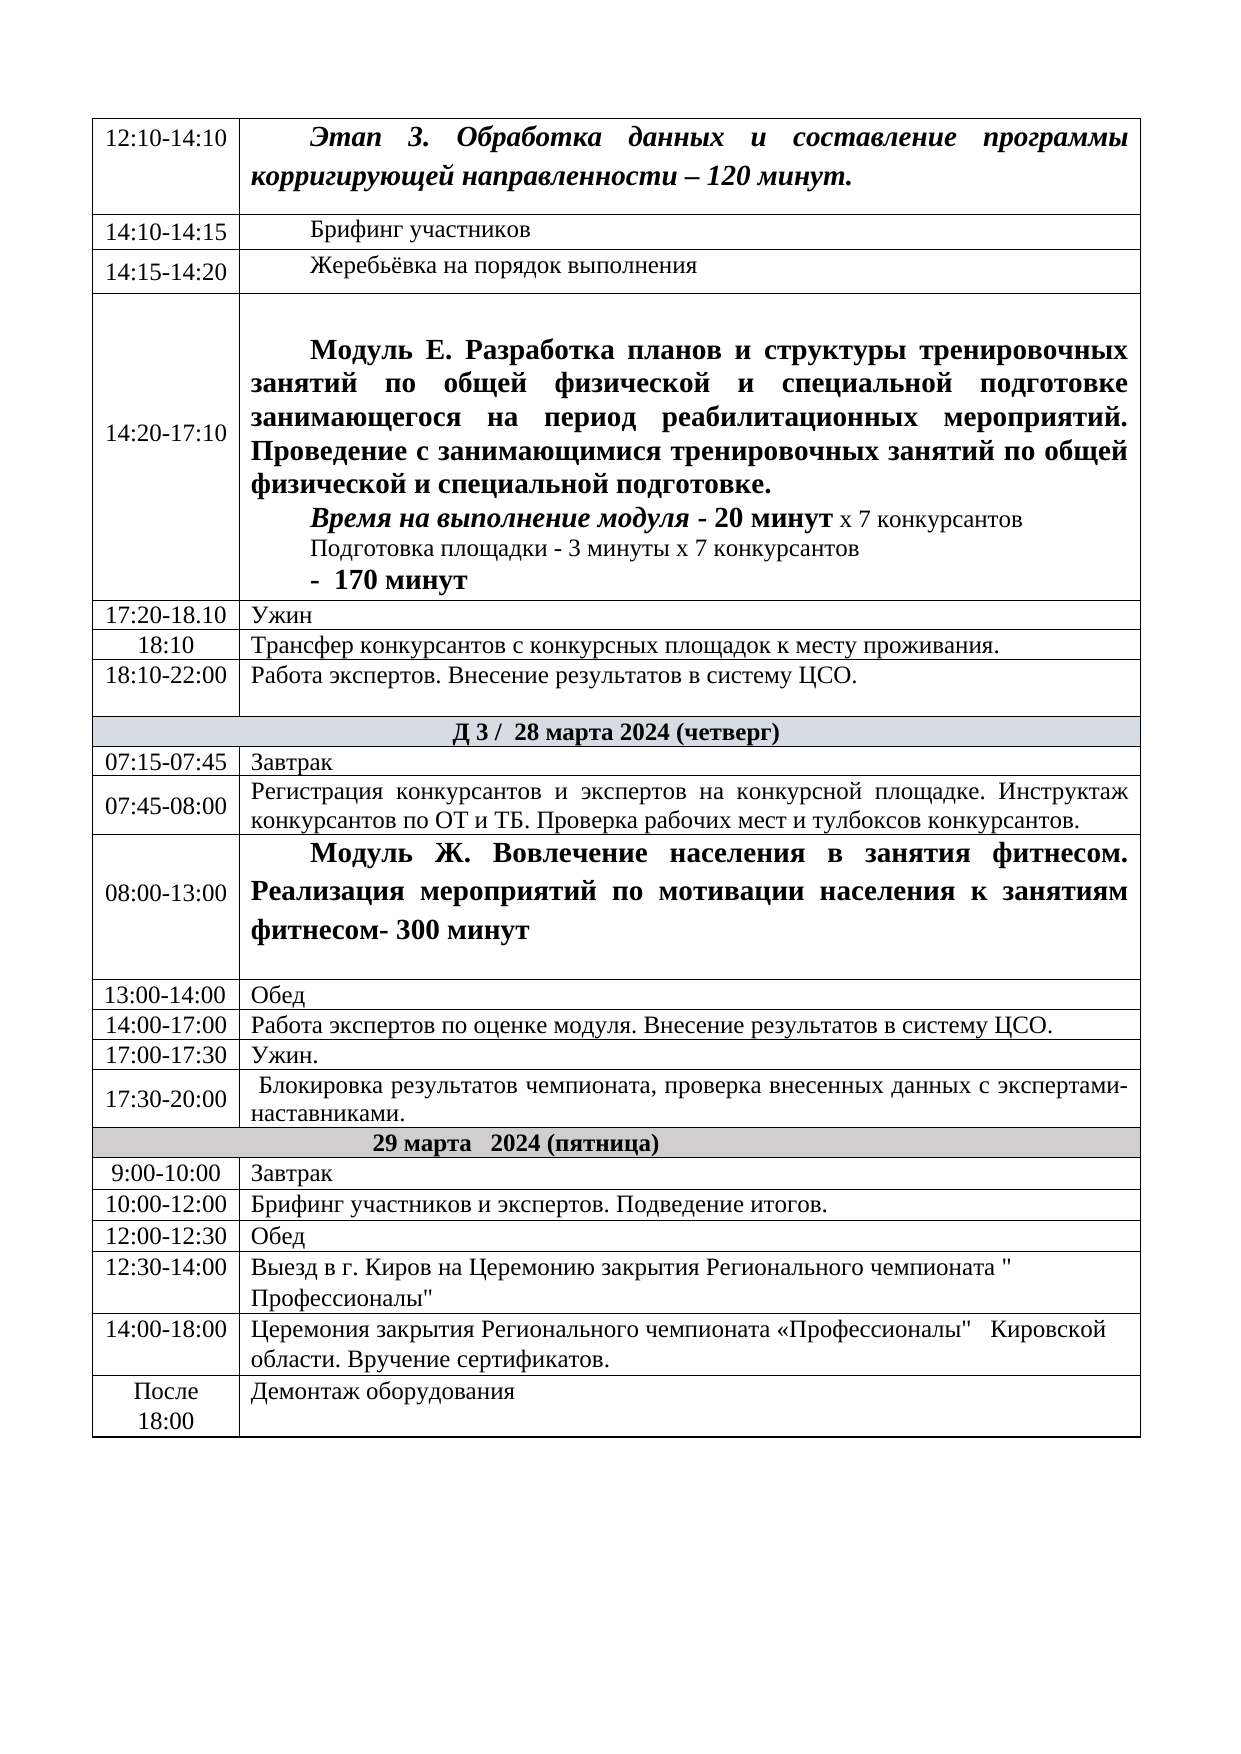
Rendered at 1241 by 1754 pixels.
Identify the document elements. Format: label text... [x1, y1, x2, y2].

table_cell Обед [240, 980, 1140, 1009]
table_cell Ужин [240, 601, 1140, 629]
table_cell Брифинг участников и экспертов. Подведение итогов. [240, 1190, 1140, 1220]
table_cell Ужин. [240, 1040, 1140, 1069]
table_cell 9:00-10:00 [93, 1158, 239, 1188]
table_cell Работа экспертов по оценке модуля. Внесение результатов в систему ЦСО. [240, 1010, 1140, 1039]
table_cell 17:20-18.10 [93, 601, 239, 629]
table_cell Демонтаж оборудования [240, 1376, 1140, 1436]
table_cell 12:00-12:30 [93, 1221, 239, 1251]
table_cell 07:45-08:00 [93, 776, 239, 834]
table_cell Брифинг участников [240, 215, 1140, 249]
table_cell Церемония закрытия Регионального чемпионата «Профессионалы" Кировской области. Вручение сертификатов. [240, 1314, 1140, 1375]
table_cell 14:00-17:00 [93, 1010, 239, 1039]
table_cell Трансфер конкурсантов с конкурсных площадок к месту проживания. [240, 630, 1140, 659]
table_cell Работа экспертов. Внесение результатов в систему ЦСО. [240, 660, 1140, 716]
table_cell Блокировка результатов чемпионата, проверка внесенных данных с экспертами-наставниками. [240, 1070, 1140, 1127]
table_cell 17:00-17:30 [93, 1040, 239, 1069]
table_cell Д 3 / 28 марта 2024 (четверг) [93, 717, 1140, 746]
table_cell Модуль Е. Разработка планов и структуры тренировочных занятий по общей физической и специальной подготовке занимающегося на период реабилитационных мероприятий. Проведение с занимающимися тренировочных занятий по общей физической и специальной подготовке. Время на выполнение модуля - 20 минут х 7 конкурсантов Подготовка площадки - 3 минуты х 7 конкурсантов - 170 минут [240, 294, 1140, 599]
table_cell 10:00-12:00 [93, 1190, 239, 1220]
table_cell 08:00-13:00 [93, 835, 239, 979]
table_cell Выезд в г. Киров на Церемонию закрытия Регионального чемпионата " Профессионалы" [240, 1252, 1140, 1313]
table_cell 14:15-14:20 [93, 250, 239, 292]
table_cell Завтрак [240, 747, 1140, 775]
table_cell Завтрак [240, 1158, 1140, 1188]
table_cell Этап 3. Обработка данных и составление программы корригирующей направленности – 120 минут. [240, 119, 1140, 213]
table_cell 14:10-14:15 [93, 215, 239, 249]
table_cell 12:10-14:10 [93, 119, 239, 213]
table_cell 29 марта 2024 (пятница) [93, 1128, 1140, 1157]
table_cell 07:15-07:45 [93, 747, 239, 775]
table_cell 17:30-20:00 [93, 1070, 239, 1127]
table_cell 14:20-17:10 [93, 294, 239, 599]
table_cell 13:00-14:00 [93, 980, 239, 1009]
table_cell Регистрация конкурсантов и экспертов на конкурсной площадке. Инструктаж конкурсантов по ОТ и ТБ. Проверка рабочих мест и тулбоксов конкурсантов. [240, 776, 1140, 834]
table_cell 18:10-22:00 [93, 660, 239, 716]
table_cell Модуль Ж. Вовлечение населения в занятия фитнесом. Реализация мероприятий по мотивации населения к занятиям фитнесом- 300 минут [240, 835, 1140, 979]
table_cell 14:00-18:00 [93, 1314, 239, 1375]
table_cell 12:30-14:00 [93, 1252, 239, 1313]
table_cell Обед [240, 1221, 1140, 1251]
table_cell 18:10 [93, 630, 239, 659]
table_cell Жеребьёвка на порядок выполнения [240, 250, 1140, 292]
table_cell После 18:00 [93, 1376, 239, 1436]
